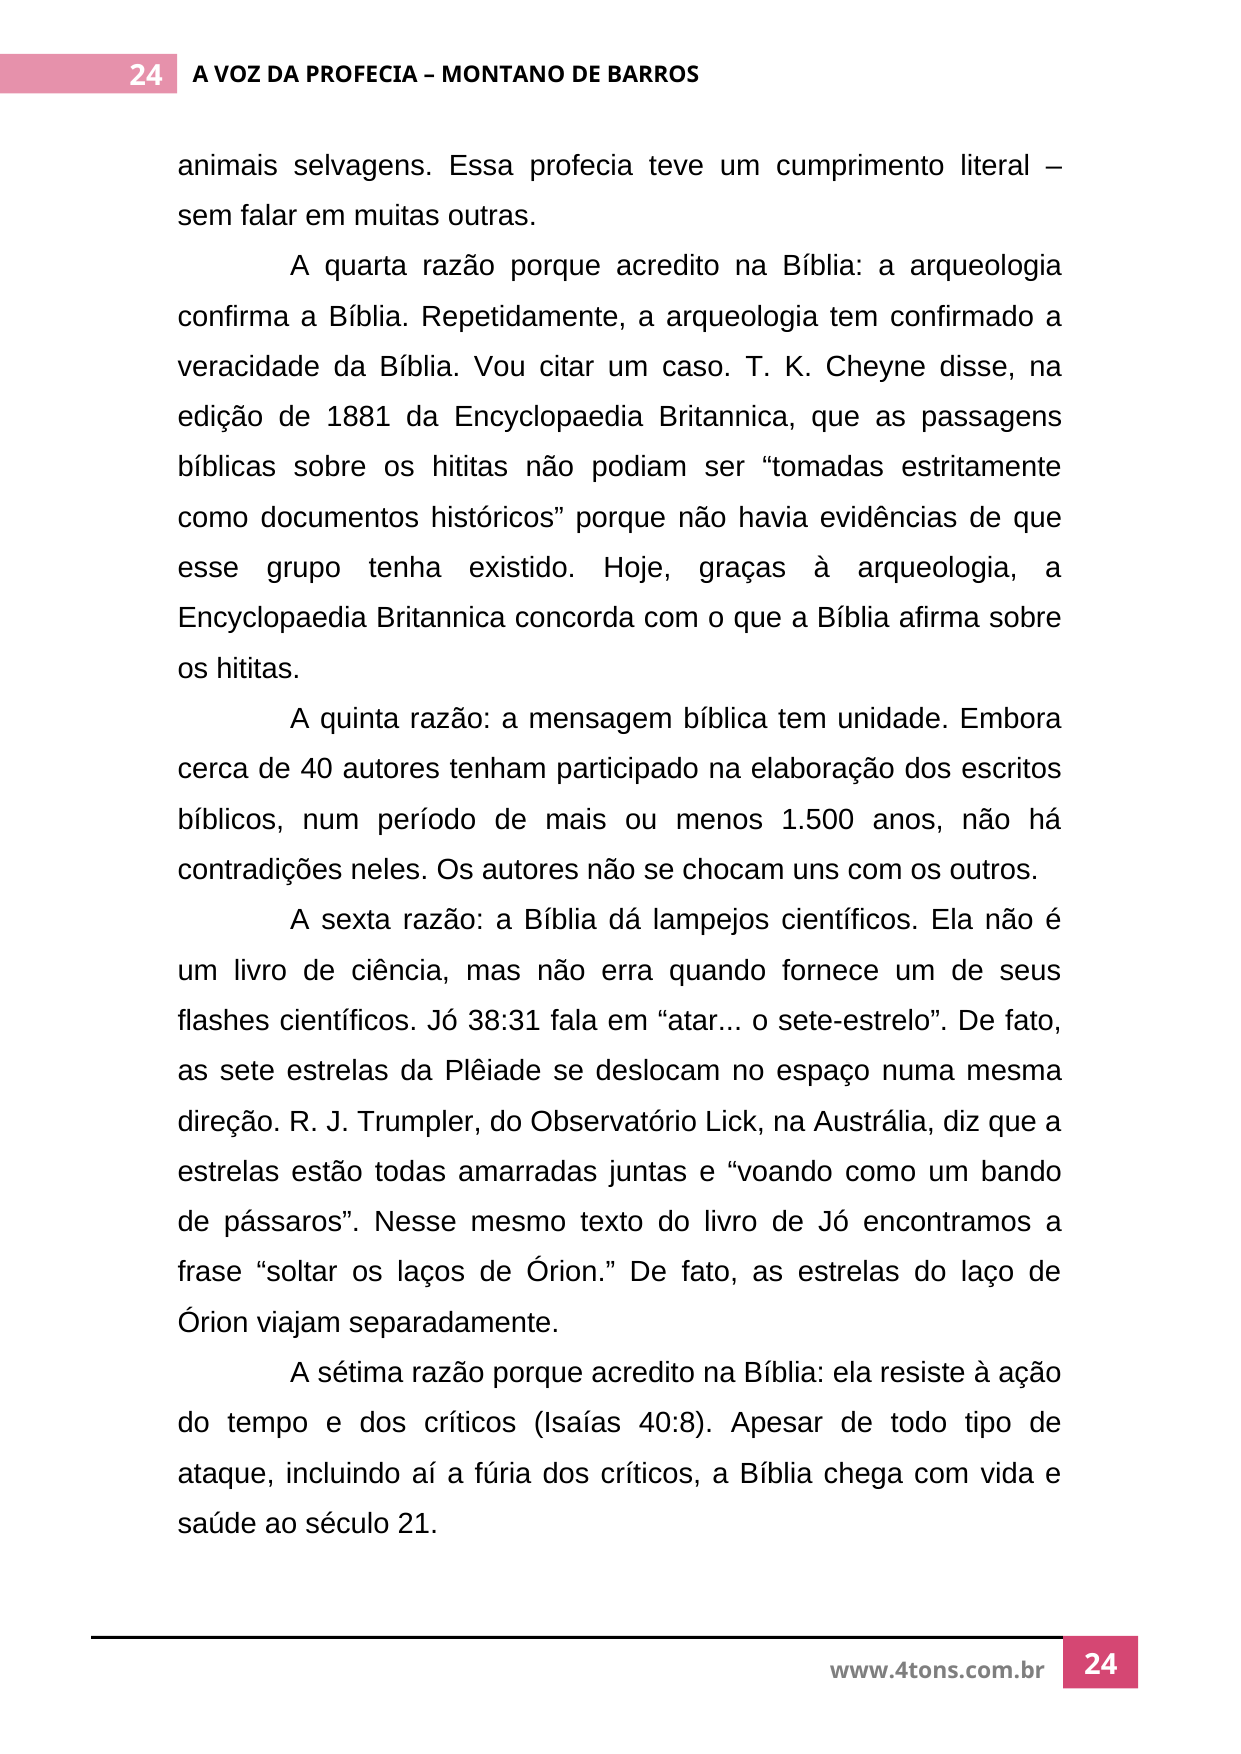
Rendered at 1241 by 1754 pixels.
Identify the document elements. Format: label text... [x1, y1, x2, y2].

text A quinta razão: a mensagem bíblica tem unidade. Embora cerca de 40 autores tenham participado na elaboração dos escritos bíblicos, num período de mais ou menos 1.500 anos, não há contradições neles. Os autores não se chocam uns com os outros. [177, 701, 1063, 886]
text A sétima razão porque acredito na Bíblia: ela resiste à ação do tempo e dos críticos (Isaías 40:8). Apesar de todo tipo de ataque, incluindo aí a fúria dos críticos, a Bíblia chega com vida e saúde ao século 21. [177, 1355, 1063, 1539]
text A sexta razão: a Bíblia dá lampejos científicos. Ela não é um livro de ciência, mas não erra quando fornece um de seus flashes científicos. Jó 38:31 fala em “atar... o sete-estrelo”. De fato, as sete estrelas da Plêiade se deslocam no espaço numa mesma direção. R. J. Trumpler, do Observatório Lick, na Austrália, diz que a estrelas estão todas amarradas juntas e “voando como um bando de pássaros”. Nesse mesmo texto do livro de Jó encontramos a frase “soltar os laços de Órion.” De fato, as estrelas do laço de Órion viajam separadamente. [177, 902, 1063, 1338]
text A quarta razão porque acredito na Bíblia: a arqueologia confirma a Bíblia. Repetidamente, a arqueologia tem confirmado a veracidade da Bíblia. Vou citar um caso. T. K. Cheyne disse, na edição de 1881 da Encyclopaedia Britannica, que as passagens bíblicas sobre os hititas não podiam ser “tomadas estritamente como documentos históricos” porque não havia evidências de que esse grupo tenha existido. Hoje, graças à arqueologia, a Encyclopaedia Britannica concorda com o que a Bíblia afirma sobre os hititas. [177, 248, 1063, 684]
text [177, 148, 1063, 231]
